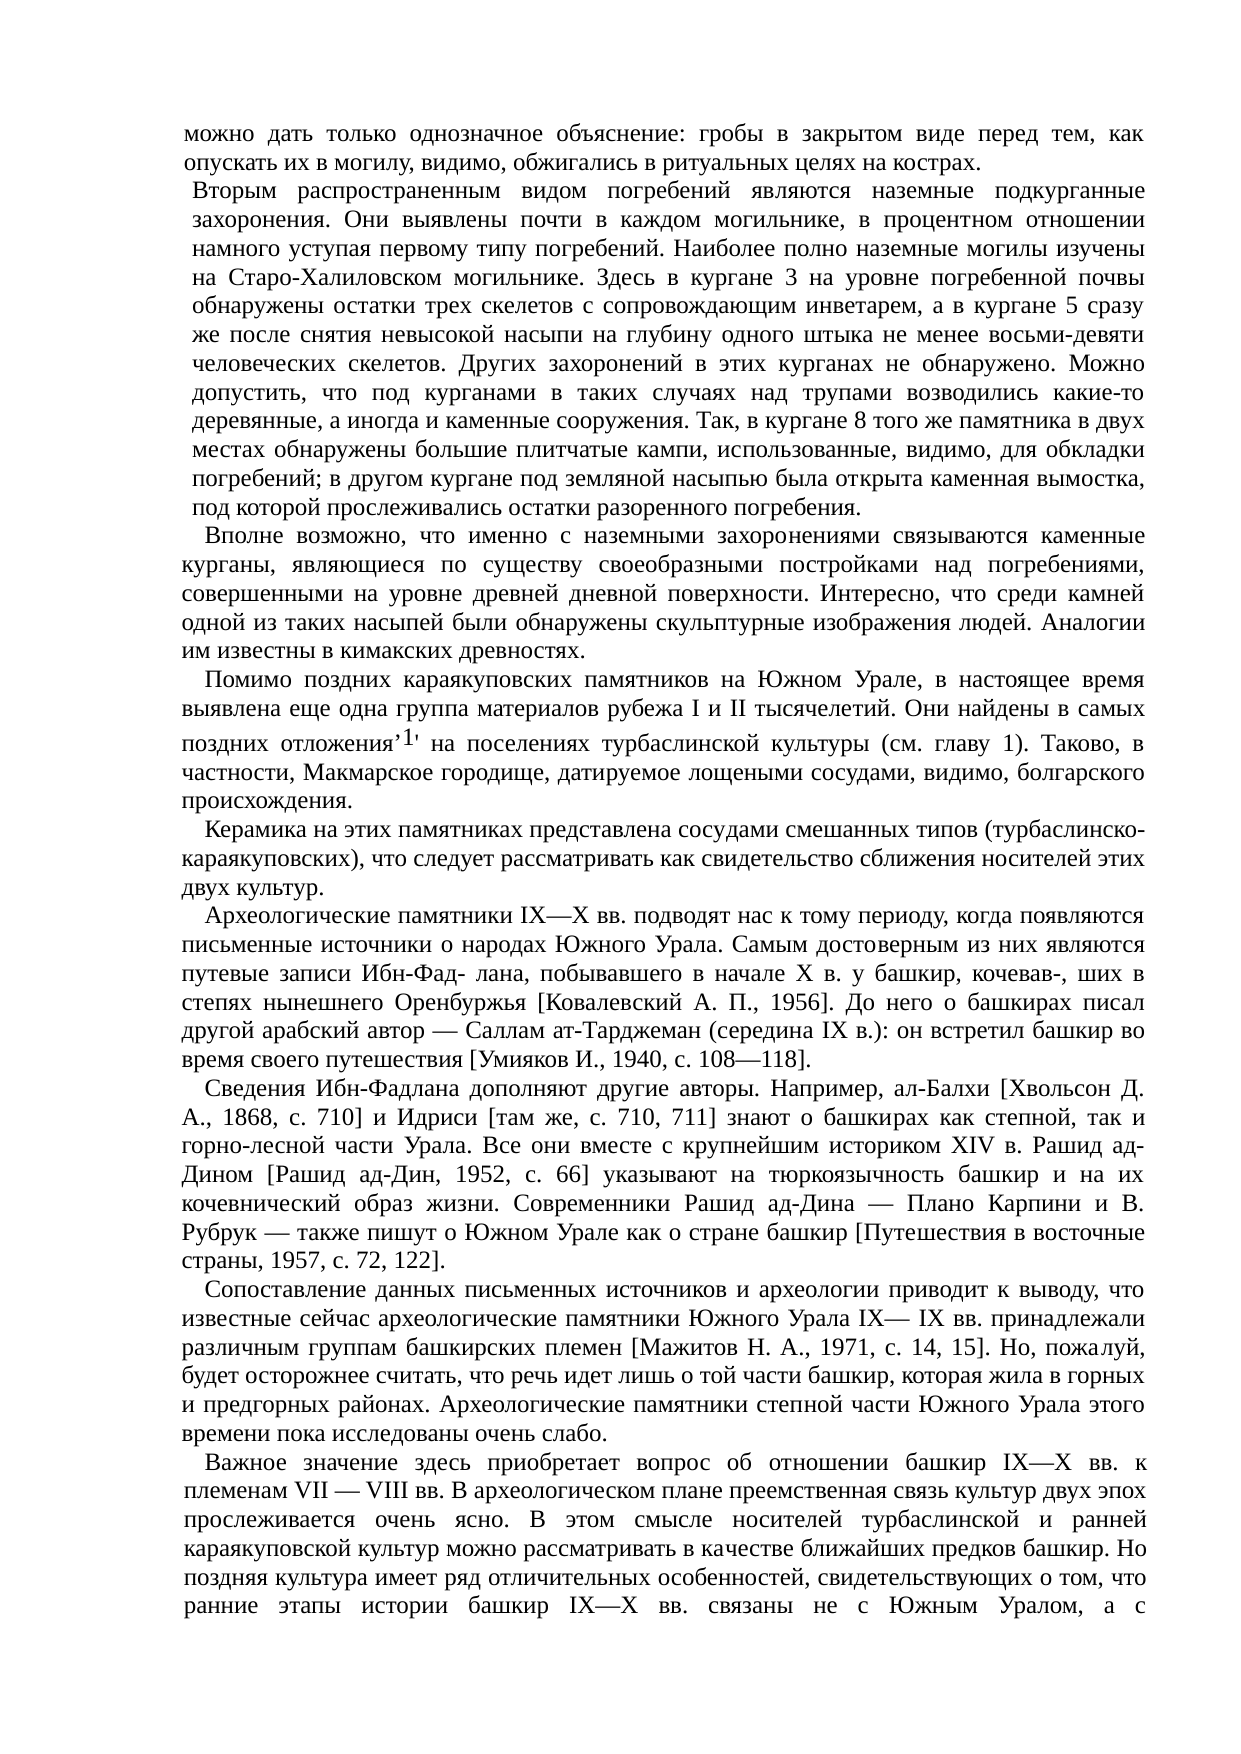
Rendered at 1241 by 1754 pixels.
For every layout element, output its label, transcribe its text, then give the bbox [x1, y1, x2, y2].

text Сопоставление данных письменных источников и археологии приводит к выводу, что известные сейчас археологические памятники Южного Урала IX— ІХ вв. принадлежали различным группам башкирских племен [Мажитов Н. А., 1971, с. 14, 15]. Но, пожалуй, будет осторожнее считать, что речь идет лишь о той части башкир, которая жила в горных и предгорных районах. Археологические памятники степной части Южного Урала этого времени пока исследованы очень слабо. [181, 1274, 1145, 1447]
text Керамика на этих памятниках представлена сосудами смешанных типов (турбаслинско-караякуповских), что следует рассматривать как свидетельство сближения носителей этих двух культур. [181, 814, 1145, 900]
text Помимо поздних караякуповских памятников на Южном Урале, в настоящее время выявлена еще одна группа материалов рубежа I и II тысячелетий. Они найдены в самых поздних отложения’1' на поселениях турбаслинской культуры (см. главу 1). Таково, в частности, Макмарское городище, датируемое лощеными сосудами, видимо, болгарского происхождения. [181, 664, 1145, 814]
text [183, 118, 1145, 176]
text Вполне возможно, что именно с наземными захоронениями связываются каменные курганы, являющиеся по существу своеобразными постройками над погребениями, совершенными на уровне древней дневной поверхности. Интересно, что среди камней одной из таких насыпей были обнаружены скульптурные изображения людей. Аналогии им известны в кимакских древностях. [181, 521, 1145, 664]
text Сведения Ибн-Фадлана дополняют другие авторы. Например, ал-Балхи [Хвольсон Д. А., 1868, с. 710] и Идриси [там же, с. 710, 711] знают о башкирах как степной, так и горно-лесной части Урала. Все они вместе с крупнейшим историком XIV в. Рашид ад-Дином [Рашид ад-Дин, 1952, с. 66] указывают на тюркоязычность башкир и на их кочевнический образ жизни. Современники Рашид ад-Дина — Плано Карпини и В. Рубрук — также пишут о Южном Урале как о стране башкир [Путешествия в восточные страны, 1957, с. 72, 122]. [181, 1073, 1145, 1274]
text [183, 1447, 1147, 1619]
text Археологические памятники IX—X вв. подводят нас к тому периоду, когда появляются письменные источники о народах Южного Урала. Самым достоверным из них являются путевые записи Ибн-Фад- лана, побывавшего в начале X в. у башкир, кочевав-, ших в степях нынешнего Оренбуржья [Ковалевский А. П., 1956]. До него о башкирах писал другой арабский автор — Саллам ат-Тарджеман (середина ІХ в.): он встретил башкир во время своего путешествия [Умияков И., 1940, с. 108—118]. [181, 900, 1145, 1073]
text Вторым распространенным видом погребений являются наземные подкурганные захоронения. Они выявлены почти в каждом могильнике, в процентном отношении намного уступая первому типу погребений. Наиболее полно наземные могилы изучены на Старо-Халиловском могильнике. Здесь в кургане 3 на уровне погребенной почвы обнаружены остатки трех скелетов с сопровождающим инветарем, а в кургане 5 сразу же после снятия невысокой насыпи на глубину одного штыка не менее восьми-девяти человеческих скелетов. Других захоронений в этих курганах не обнаружено. Можно допустить, что под курганами в таких случаях над трупами возводились какие-то деревянные, а иногда и каменные сооружения. Так, в кургане 8 того же памятника в двух местах обнаружены большие плитчатые кампи, использованные, видимо, для обкладки погребений; в другом кургане под земляной насыпью была открыта каменная вымостка, под которой прослеживались остатки разоренного погребения. [192, 176, 1145, 521]
